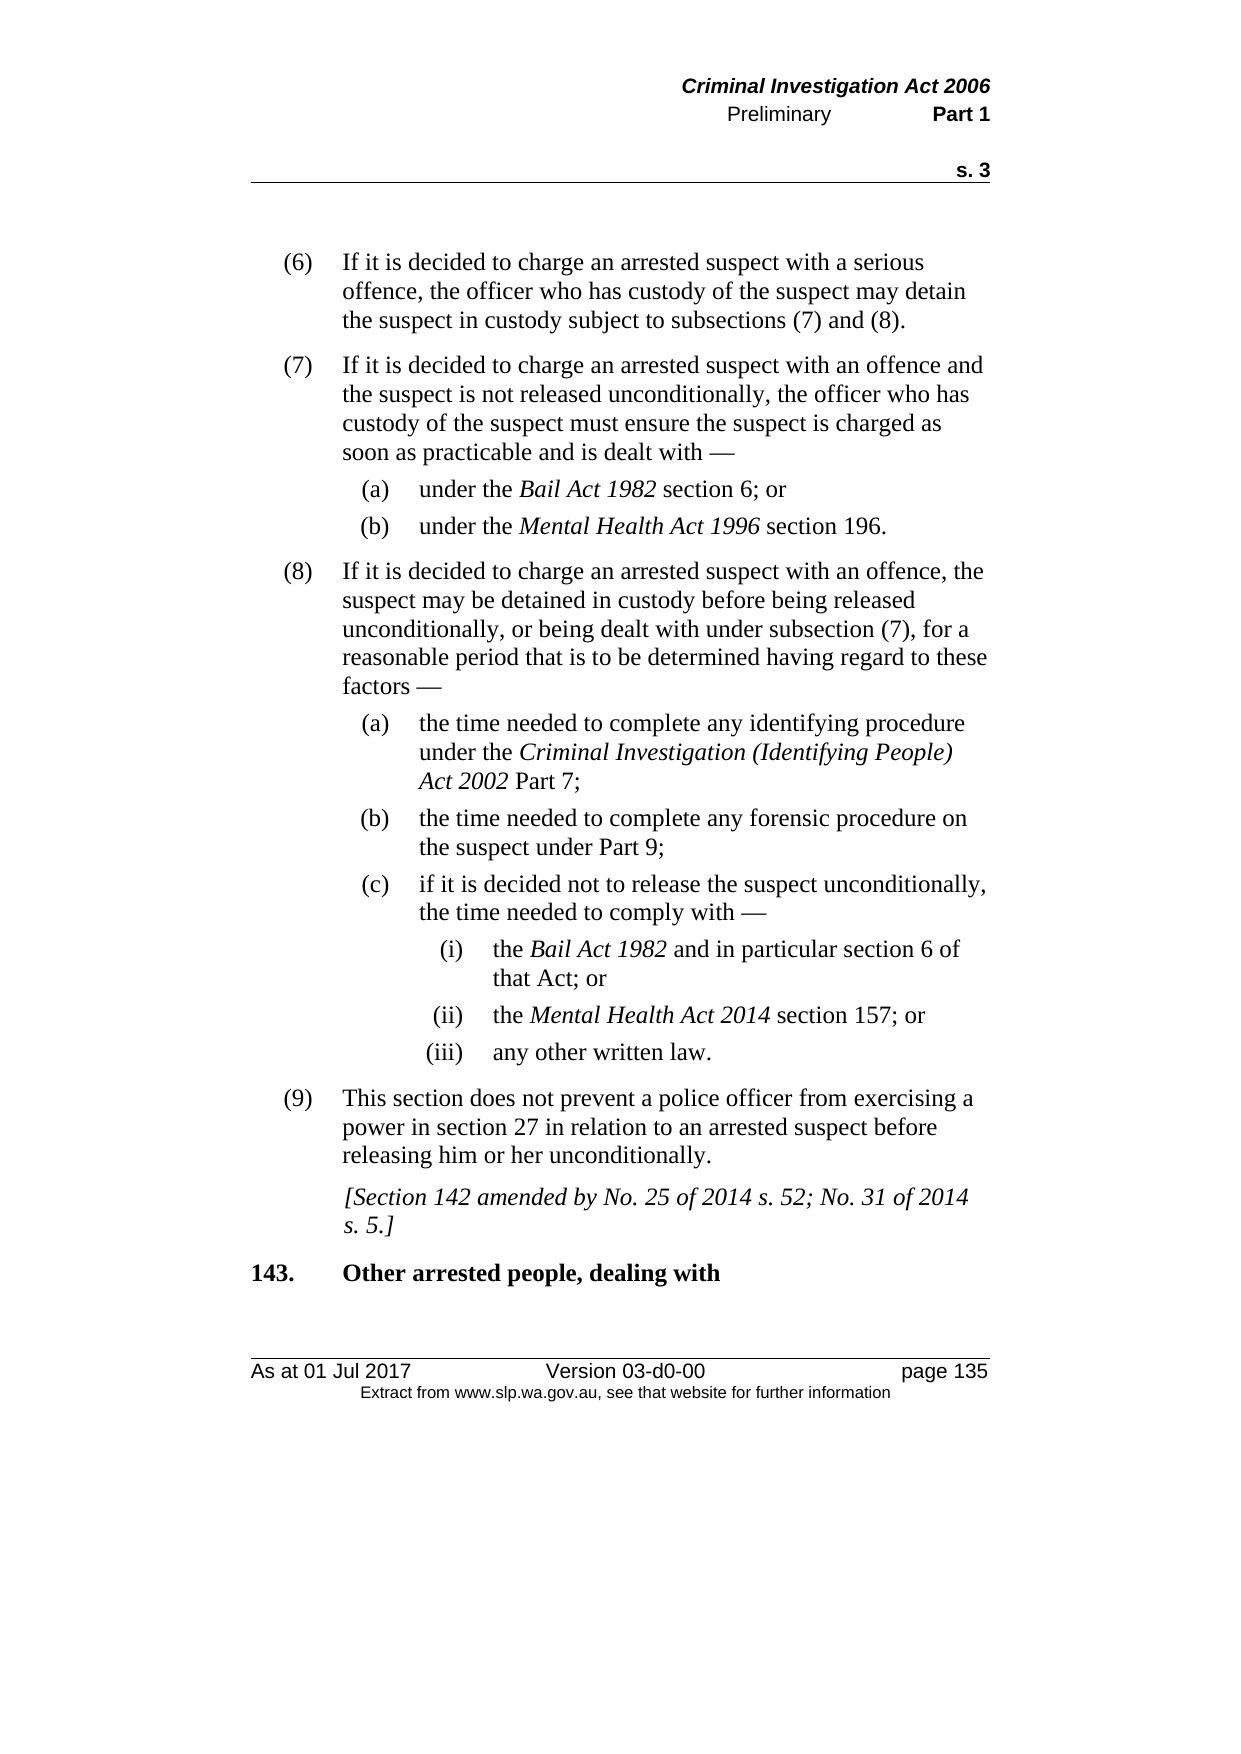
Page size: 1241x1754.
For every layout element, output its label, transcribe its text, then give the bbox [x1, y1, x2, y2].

text (9) This section does not prevent a police officer from exercising a power in section 27 in relation to an arrested suspect before releasing him or her unconditionally. [251, 1083, 990, 1169]
text (iii) any other written law. [251, 1037, 990, 1066]
text (b) the time needed to complete any forensic procedure on the suspect under Part 9; [251, 803, 990, 860]
text (i) the Bail Act 1982 and in particular section 6 of that Act; or [251, 934, 990, 992]
text (b) under the Mental Health Act 1996 section 196. [251, 511, 990, 539]
text (7) If it is decided to charge an arrested suspect with an offence and the suspect is not released unconditionally, the officer who has custody of the suspect must ensure the suspect is charged as soon as practicable and is dealt with — [251, 350, 990, 465]
text (a) under the Bail Act 1982 section 6; or [251, 474, 990, 502]
text (6) If it is decided to charge an arrested suspect with a serious offence, the officer who has custody of the suspect may detain the suspect in custody subject to subsections (7) and (8). [251, 247, 990, 334]
text (ii) the Mental Health Act 2014 section 157; or [251, 1000, 990, 1029]
text (c) if it is decided not to release the suspect unconditionally, the time needed to comply with — [251, 869, 990, 926]
text [Section 142 amended by No. 25 of 2014 s. 52; No. 31 of 2014 s. 5.] [251, 1182, 990, 1239]
subtitle 143. Other arrested people, dealing with [251, 1258, 990, 1287]
text (a) the time needed to complete any identifying procedure under the Criminal Investigation (Identifying People) Act 2002 Part 7; [251, 708, 990, 794]
text (8) If it is decided to charge an arrested suspect with an offence, the suspect may be detained in custody before being released unconditionally, or being dealt with under subsection (7), for a reasonable period that is to be determined having regard to these factors — [251, 556, 990, 700]
